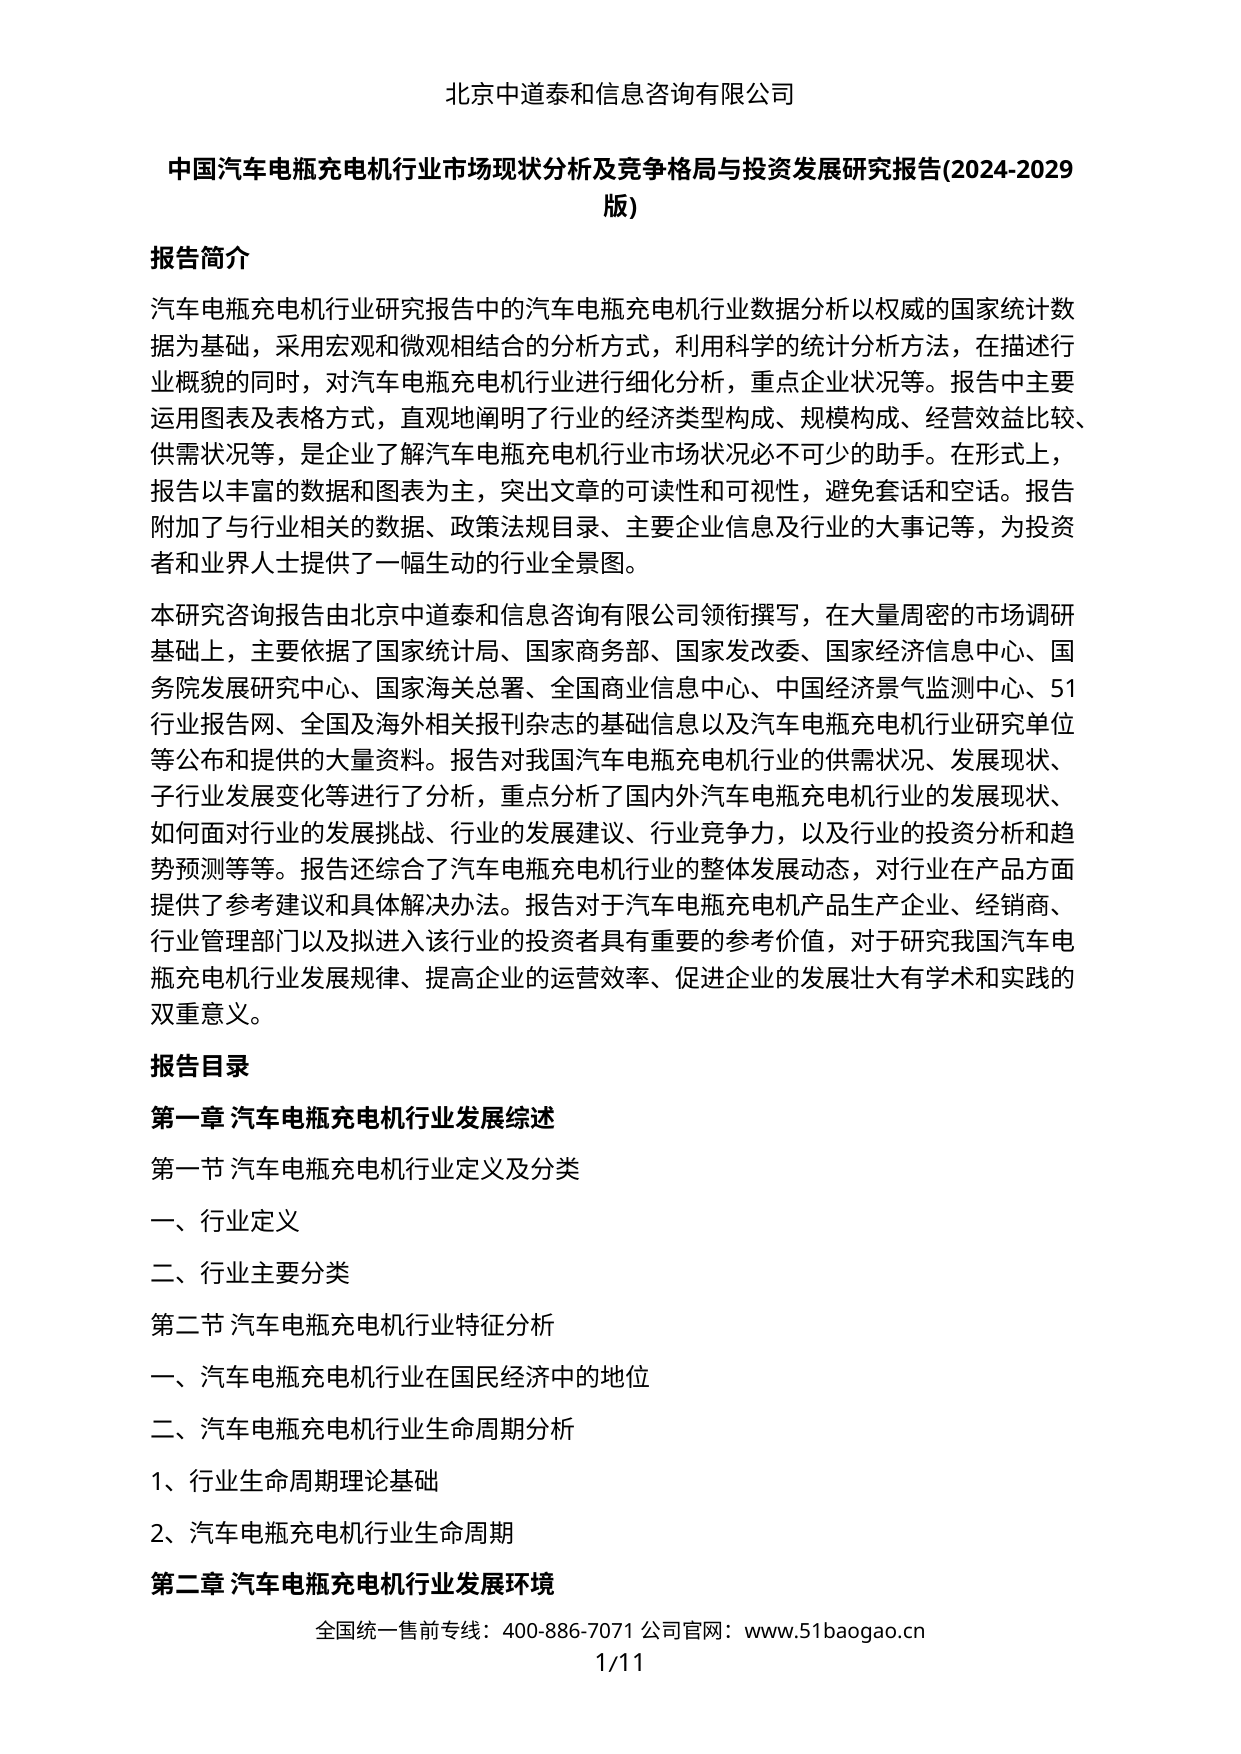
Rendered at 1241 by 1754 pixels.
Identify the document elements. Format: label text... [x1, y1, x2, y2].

text 二、汽车电瓶充电机行业生命周期分析 [150, 1409, 1090, 1446]
text 中国汽车电瓶充电机行业市场现状分析及竞争格局与投资发展研究报告(2024-2029版) [150, 150, 1090, 222]
text 第二章 汽车电瓶充电机行业发展环境 [150, 1565, 1090, 1601]
text 二、行业主要分类 [150, 1254, 1090, 1290]
text 第二节 汽车电瓶充电机行业特征分析 [150, 1306, 1090, 1342]
text 1、行业生命周期理论基础 [150, 1461, 1090, 1497]
text 一、行业定义 [150, 1202, 1090, 1238]
text 汽车电瓶充电机行业研究报告中的汽车电瓶充电机行业数据分析以权威的国家统计数据为基础，采用宏观和微观相结合的分析方式，利用科学的统计分析方法，在描述行业概貌的同时，对汽车电瓶充电机行业进行细化分析，重点企业状况等。报告中主要运用图表及表格方式，直观地阐明了行业的经济类型构成、规模构成、经营效益比较、供需状况等，是企业了解汽车电瓶充电机行业市场状况必不可少的助手。在形式上，报告以丰富的数据和图表为主，突出文章的可读性和可视性，避免套话和空话。报告附加了与行业相关的数据、政策法规目录、主要企业信息及行业的大事记等，为投资者和业界人士提供了一幅生动的行业全景图。 [150, 290, 1090, 580]
text 报告目录 [150, 1046, 1090, 1082]
text 2、汽车电瓶充电机行业生命周期 [150, 1513, 1090, 1549]
text 本研究咨询报告由北京中道泰和信息咨询有限公司领衔撰写，在大量周密的市场调研基础上，主要依据了国家统计局、国家商务部、国家发改委、国家经济信息中心、国务院发展研究中心、国家海关总署、全国商业信息中心、中国经济景气监测中心、51行业报告网、全国及海外相关报刊杂志的基础信息以及汽车电瓶充电机行业研究单位等公布和提供的大量资料。报告对我国汽车电瓶充电机行业的供需状况、发展现状、子行业发展变化等进行了分析，重点分析了国内外汽车电瓶充电机行业的发展现状、如何面对行业的发展挑战、行业的发展建议、行业竞争力，以及行业的投资分析和趋势预测等等。报告还综合了汽车电瓶充电机行业的整体发展动态，对行业在产品方面提供了参考建议和具体解决办法。报告对于汽车电瓶充电机产品生产企业、经销商、行业管理部门以及拟进入该行业的投资者具有重要的参考价值，对于研究我国汽车电瓶充电机行业发展规律、提高企业的运营效率、促进企业的发展壮大有学术和实践的双重意义。 [150, 596, 1090, 1031]
text 第一节 汽车电瓶充电机行业定义及分类 [150, 1150, 1090, 1186]
text 一、汽车电瓶充电机行业在国民经济中的地位 [150, 1357, 1090, 1394]
text 报告简介 [150, 238, 1090, 274]
text 第一章 汽车电瓶充电机行业发展综述 [150, 1098, 1090, 1134]
